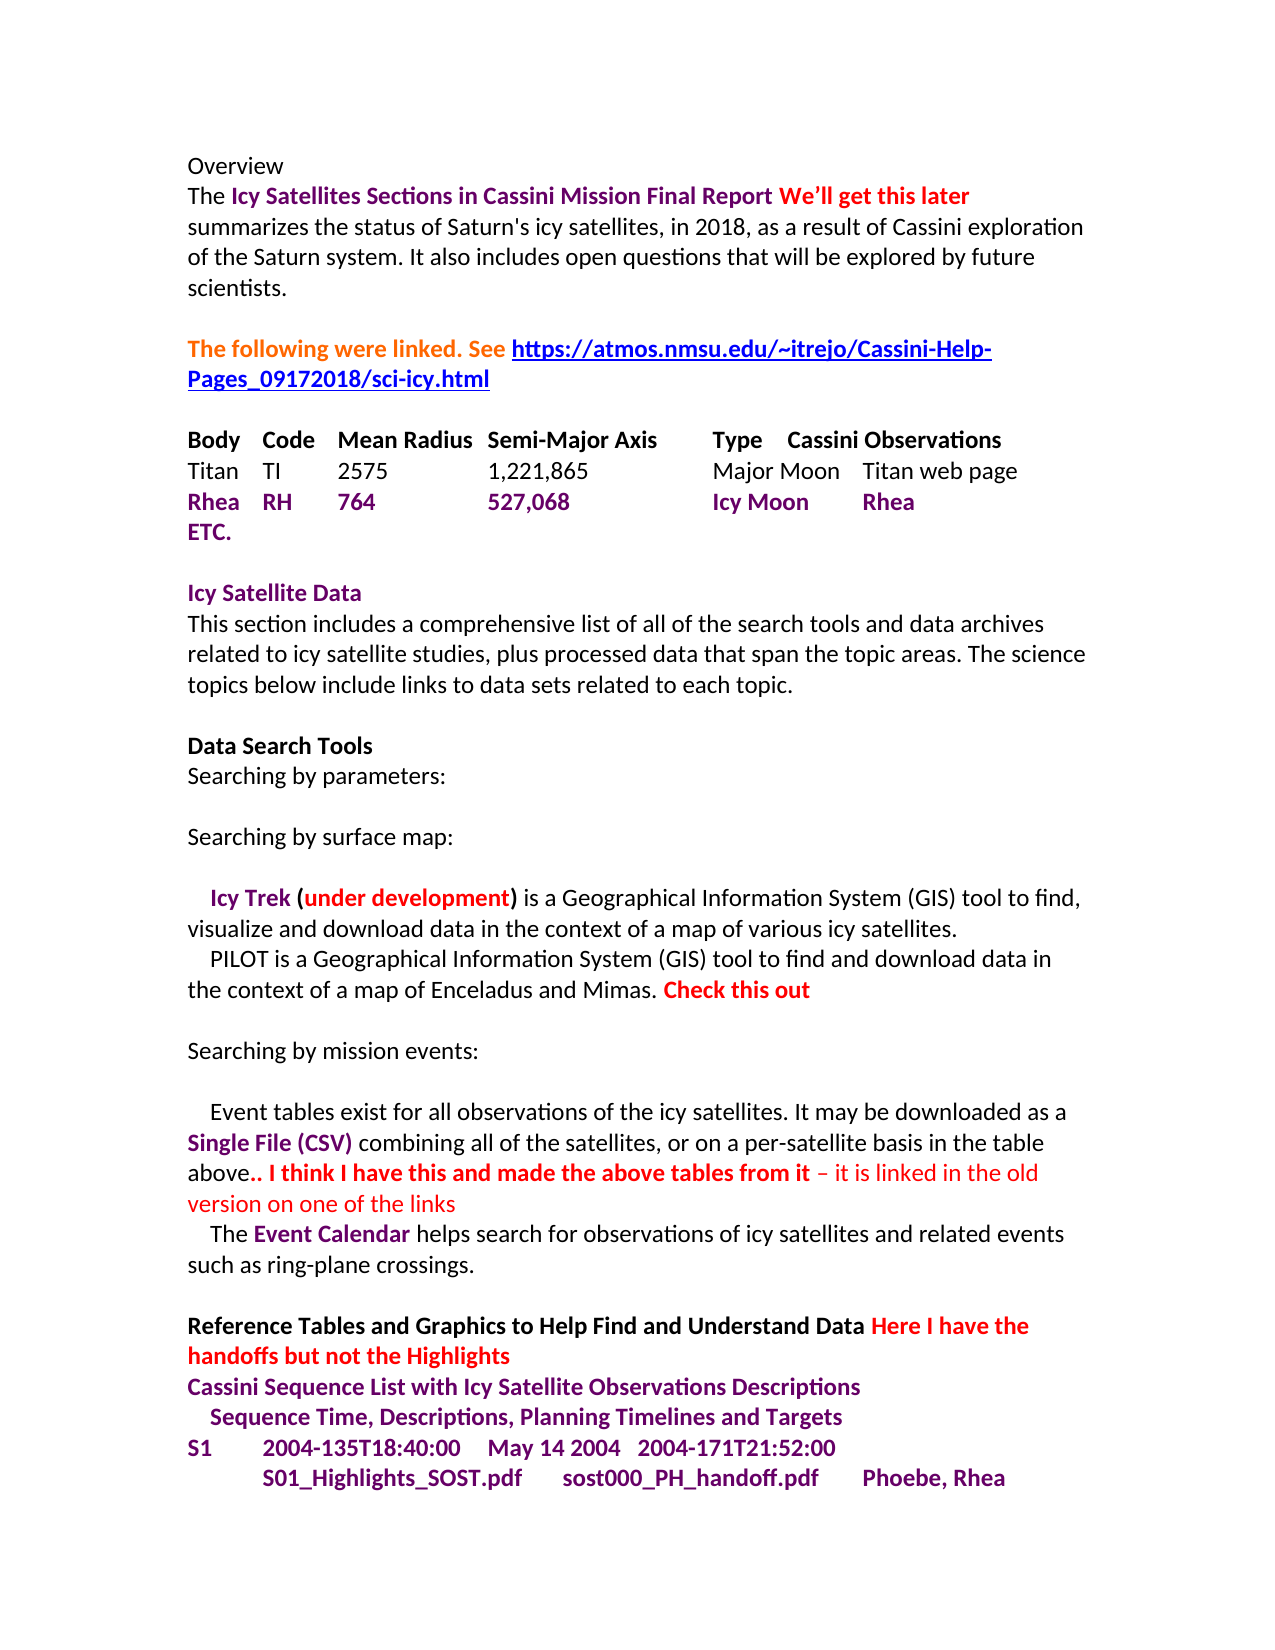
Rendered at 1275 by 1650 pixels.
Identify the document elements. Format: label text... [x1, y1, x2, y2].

text Rhea RH 764 527,068 Icy Moon Rhea [187, 486, 1087, 516]
text PILOT is a Geographical Information System (GIS) tool to find and download data in the context of a map of Enceladus and Mimas. Check this out [187, 943, 1087, 1004]
text The Event Calendar helps search for observations of icy satellites and related events such as ring-plane crossings. [187, 1218, 1087, 1279]
text ETC. [187, 516, 1087, 547]
text The following were linked. See https://atmos.nmsu.edu/~itrejo/Cassini-Help-Pages_09172018/sci-icy.html [187, 333, 1087, 394]
text Icy Trek (under development) is a Geographical Information System (GIS) tool to find, visualize and download data in the context of a map of various icy satellites. [187, 882, 1087, 943]
text Titan TI 2575 1,221,865 Major Moon Titan web page [187, 455, 1087, 486]
text The Icy Satellites Sections in Cassini Mission Final Report We’ll get this later summarizes the status of Saturn's icy satellites, in 2018, as a result of Cassini exploration of the Saturn system. It also includes open questions that will be explored by future scientists. [187, 181, 1087, 303]
text Data Search Tools [187, 730, 1087, 760]
text S1 2004-135T18:40:00 May 14 2004 2004-171T21:52:00 S01_Highlights_SOST.pdf sost000_PH_handoff.pdf Phoebe, Rhea [187, 1432, 1087, 1493]
text This section includes a comprehensive list of all of the search tools and data archives related to icy satellite studies, plus processed data that span the topic areas. The science topics below include links to data sets related to each topic. [187, 608, 1087, 699]
text Sequence Time, Descriptions, Planning Timelines and Targets [187, 1401, 1087, 1432]
text Searching by mission events: [187, 1035, 1087, 1066]
text Icy Satellite Data [187, 577, 1087, 608]
text Searching by parameters: [187, 760, 1087, 791]
text Event tables exist for all observations of the icy satellites. It may be downloaded as a Single File (CSV) combining all of the satellites, or on a per-satellite basis in the table above.. I think I have this and made the above tables from it – it is linked in the old version on one of the links [187, 1096, 1087, 1218]
text Searching by surface map: [187, 821, 1087, 852]
text Body Code Mean Radius Semi-Major Axis Type Cassini Observations [187, 425, 1087, 455]
text Reference Tables and Graphics to Help Find and Understand Data Here I have the handoffs but not the Highlights [187, 1310, 1087, 1371]
text Overview [187, 150, 1087, 181]
text Cassini Sequence List with Icy Satellite Observations Descriptions [187, 1371, 1087, 1401]
